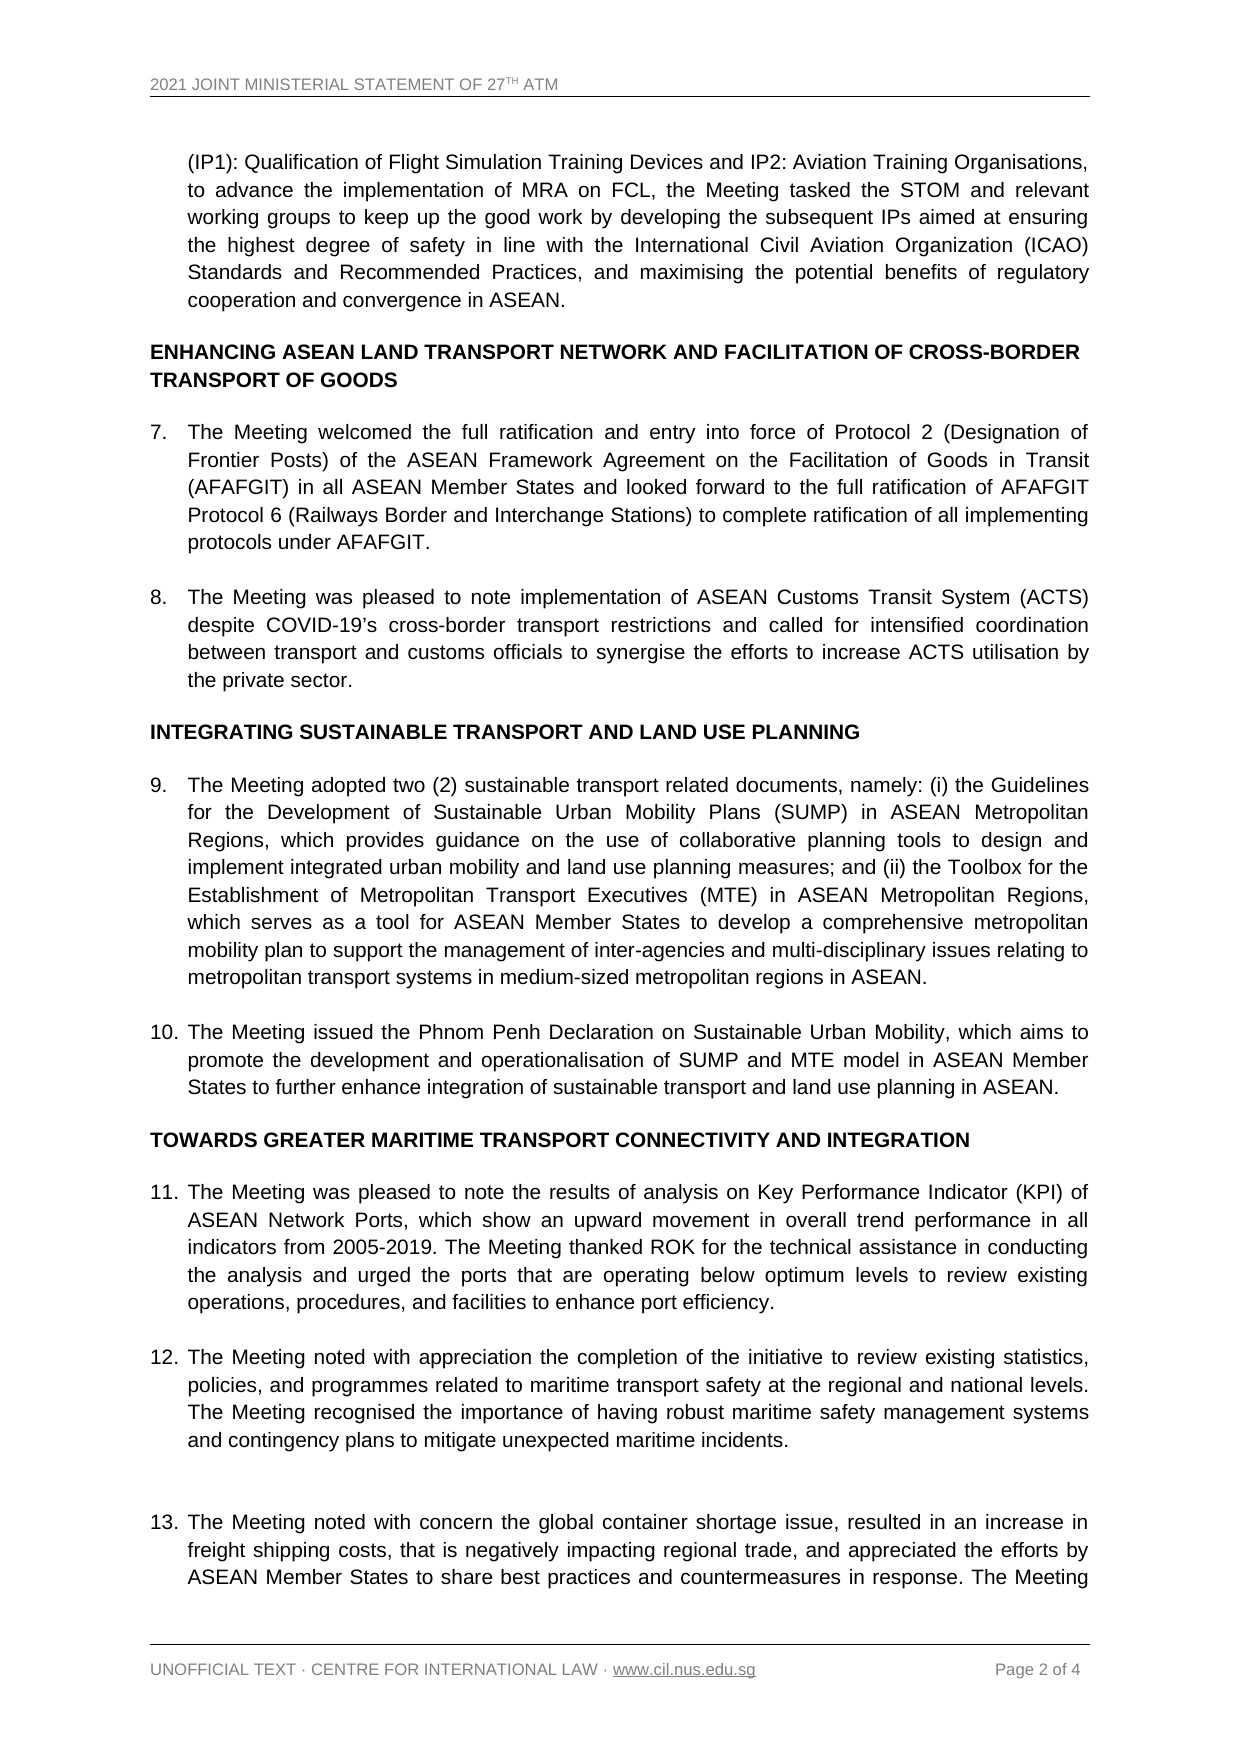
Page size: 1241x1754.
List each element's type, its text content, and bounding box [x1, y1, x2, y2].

list The Meeting was pleased to note the results of analysis on Key Performance Indicator (KPI) of ASEAN Network Ports, which show an upward movement in overall trend performance in all indicators from 2005-2019. The Meeting thanked ROK for the technical assistance in conducting the analysis and urged the ports that are operating below optimum levels to review existing operations, procedures, and facilities to enhance port efficiency. [150, 1180, 1090, 1314]
subtitle Integrating Sustainable Transport and Land Use Planning [150, 720, 1090, 744]
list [150, 150, 1090, 311]
subtitle Enhancing ASEAN Land Transport Network and Facilitation of Cross-Border Transport of Goods [150, 340, 1090, 391]
list The Meeting was pleased to note implementation of ASEAN Customs Transit System (ACTS) despite COVID-19’s cross-border transport restrictions and called for intensified coordination between transport and customs officials to synergise the efforts to increase ACTS utilisation by the private sector. [150, 585, 1090, 691]
list The Meeting adopted two (2) sustainable transport related documents, namely: (i) the Guidelines for the Development of Sustainable Urban Mobility Plans (SUMP) in ASEAN Metropolitan Regions, which provides guidance on the use of collaborative planning tools to design and implement integrated urban mobility and land use planning measures; and (ii) the Toolbox for the Establishment of Metropolitan Transport Executives (MTE) in ASEAN Metropolitan Regions, which serves as a tool for ASEAN Member States to develop a comprehensive metropolitan mobility plan to support the management of inter-agencies and multi-disciplinary issues relating to metropolitan transport systems in medium-sized metropolitan regions in ASEAN. [150, 772, 1090, 989]
subtitle Towards Greater Maritime Transport Connectivity and Integration [150, 1127, 1090, 1151]
list The Meeting issued the Phnom Penh Declaration on Sustainable Urban Mobility, which aims to promote the development and operationalisation of SUMP and MTE model in ASEAN Member States to further enhance integration of sustainable transport and land use planning in ASEAN. [150, 1020, 1090, 1099]
list The Meeting welcomed the full ratification and entry into force of Protocol 2 (Designation of Frontier Posts) of the ASEAN Framework Agreement on the Facilitation of Goods in Transit (AFAFGIT) in all ASEAN Member States and looked forward to the full ratification of AFAFGIT Protocol 6 (Railways Border and Interchange Stations) to complete ratification of all implementing protocols under AFAFGIT. [150, 420, 1090, 554]
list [150, 1510, 1090, 1589]
list The Meeting noted with appreciation the completion of the initiative to review existing statistics, policies, and programmes related to maritime transport safety at the regional and national levels. The Meeting recognised the importance of having robust maritime safety management systems and contingency plans to mitigate unexpected maritime incidents. [150, 1345, 1090, 1451]
